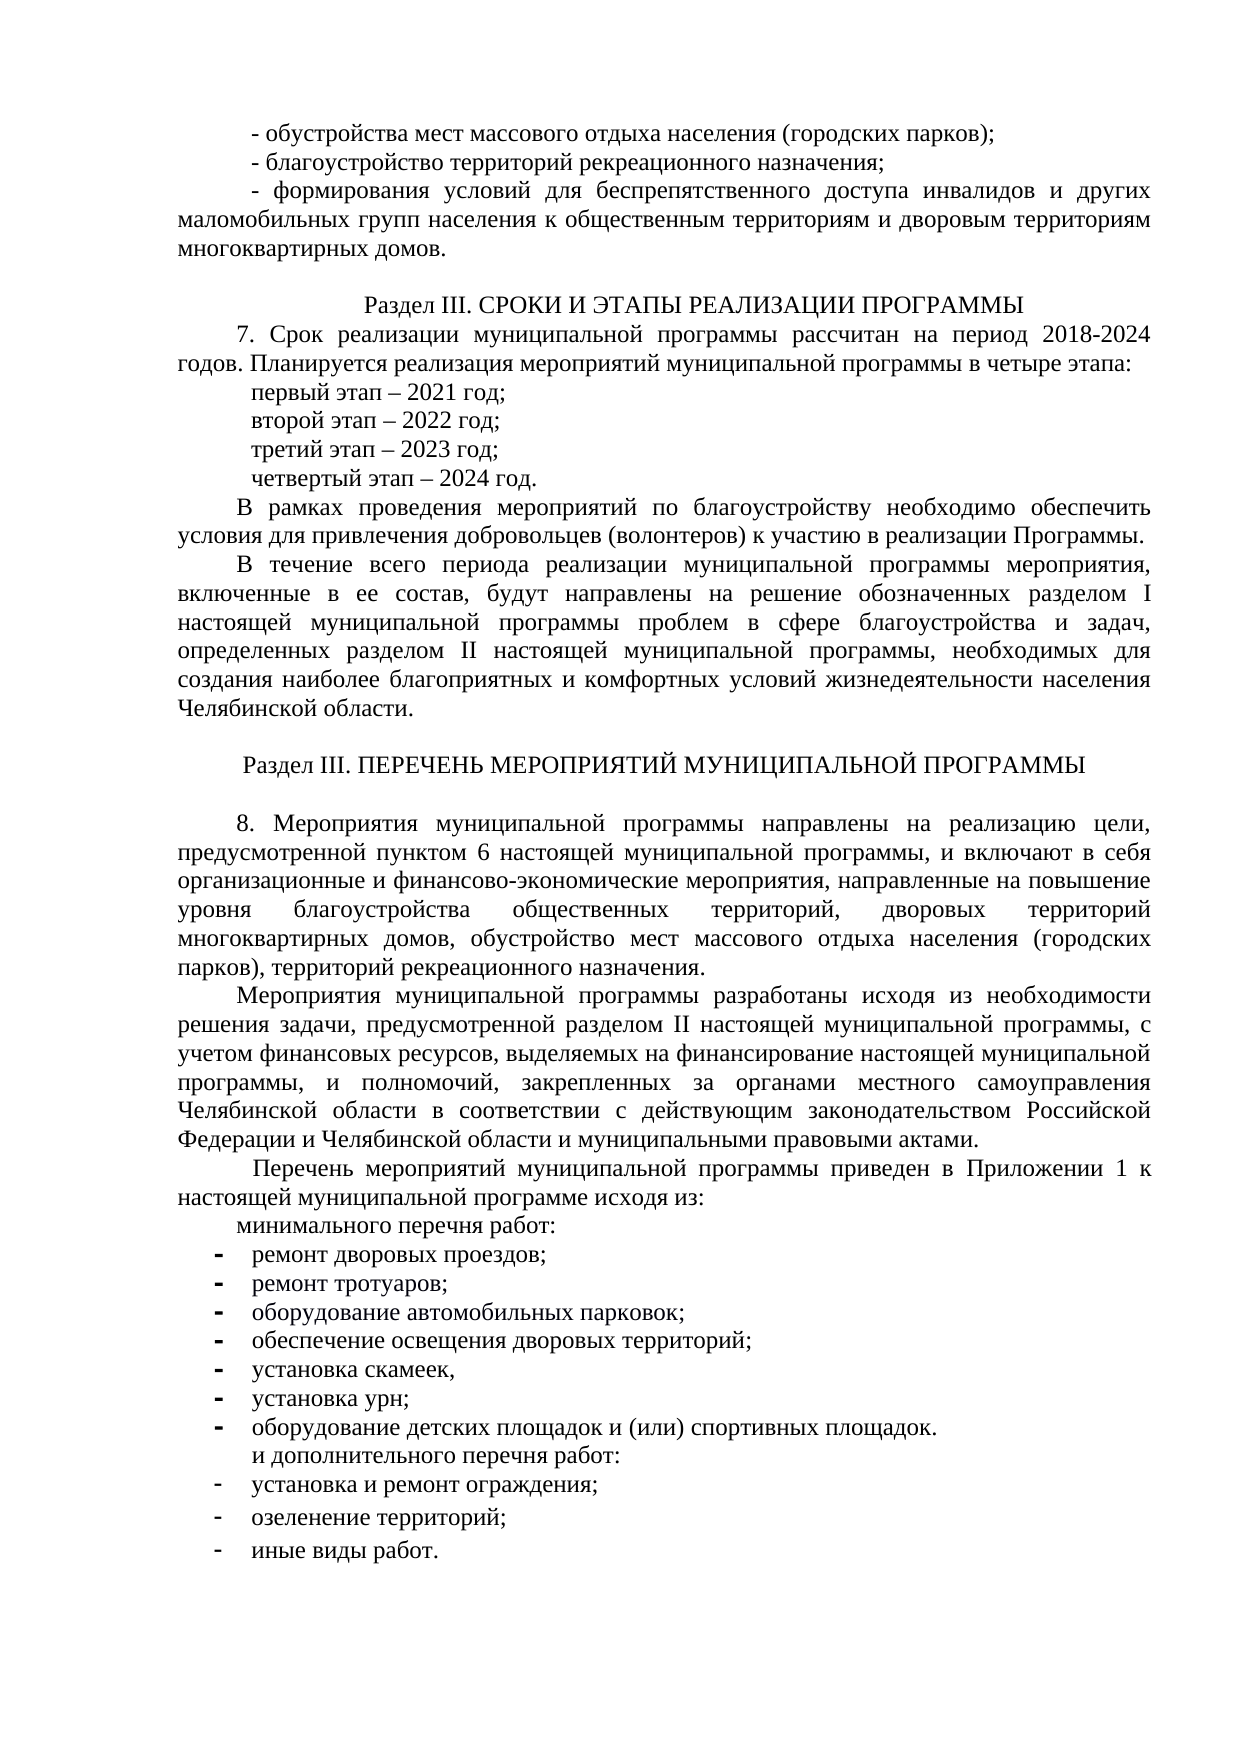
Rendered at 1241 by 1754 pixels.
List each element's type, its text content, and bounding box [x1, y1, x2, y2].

list 8. Мероприятия муниципальной программы направлены на реализацию цели, предусмотренной пунктом 6 настоящей муниципальной программы, и включают в себя организационные и финансово-экономические мероприятия, направленные на повышение уровня благоустройства общественных территорий, дворовых территорий многоквартирных домов, обустройство мест массового отдыха населения (городских парков), территорий рекреационного назначения. [177, 808, 1152, 981]
list оборудование автомобильных парковок; [214, 1297, 1152, 1326]
list установка скамеек, [214, 1354, 1152, 1383]
list 7. Срок реализации муниципальной программы рассчитан на период 2018-2024 годов. Планируется реализация мероприятий муниципальной программы в четыре этапа: [177, 319, 1152, 377]
text четвертый этап – 2024 год. [177, 463, 1152, 492]
list - благоустройство территорий рекреационного назначения; [251, 147, 1152, 176]
list ремонт дворовых проездов; [214, 1239, 1152, 1268]
text третий этап – 2023 год; [177, 434, 1152, 463]
text Мероприятия муниципальной программы разработаны исходя из необходимости решения задачи, предусмотренной разделом II настоящей муниципальной программы, с учетом финансовых ресурсов, выделяемых на финансирование настоящей муниципальной программы, и полномочий, закрепленных за органами местного самоуправления Челябинской области в соответствии с действующим законодательством Российской Федерации и Челябинской области и муниципальными правовыми актами. [177, 981, 1152, 1153]
text Перечень мероприятий муниципальной программы приведен в Приложении 1 к настоящей муниципальной программе исходя из: [177, 1153, 1152, 1211]
list иные виды работ. [213, 1535, 1152, 1564]
text Раздел III. СРОКИ И ЭТАПЫ РЕАЛИЗАЦИИ ПРОГРАММЫ [177, 291, 1152, 319]
text второй этап – 2022 год; [177, 406, 1152, 434]
list - формирования условий для беспрепятственного доступа инвалидов и других маломобильных групп населения к общественным территориям и дворовым территориям многоквартирных домов. [177, 176, 1152, 262]
list установка и ремонт ограждения; [213, 1469, 1152, 1498]
text Раздел III. ПЕРЕЧЕНЬ МЕРОПРИЯТИЙ МУНИЦИПАЛЬНОЙ ПРОГРАММЫ [177, 751, 1152, 779]
text и дополнительного перечня работ: [252, 1441, 1152, 1469]
list озеленение территорий; [213, 1502, 1152, 1531]
list обеспечение освещения дворовых территорий; [214, 1326, 1152, 1354]
list установка урн; [214, 1383, 1152, 1412]
text первый этап – 2021 год; [177, 377, 1152, 406]
text минимального перечня работ: [177, 1211, 1152, 1239]
list - обустройства мест массового отдыха населения (городских парков); [251, 118, 1152, 147]
list оборудование детских площадок и (или) спортивных площадок. [214, 1412, 1152, 1441]
text В течение всего периода реализации муниципальной программы мероприятия, включенные в ее состав, будут направлены на решение обозначенных разделом I настоящей муниципальной программы проблем в сфере благоустройства и задач, определенных разделом II настоящей муниципальной программы, необходимых для создания наиболее благоприятных и комфортных условий жизнедеятельности населения Челябинской области. [177, 549, 1152, 722]
text В рамках проведения мероприятий по благоустройству необходимо обеспечить условия для привлечения добровольцев (волонтеров) к участию в реализации Программы. [177, 492, 1152, 549]
list ремонт тротуаров; [214, 1268, 1152, 1297]
